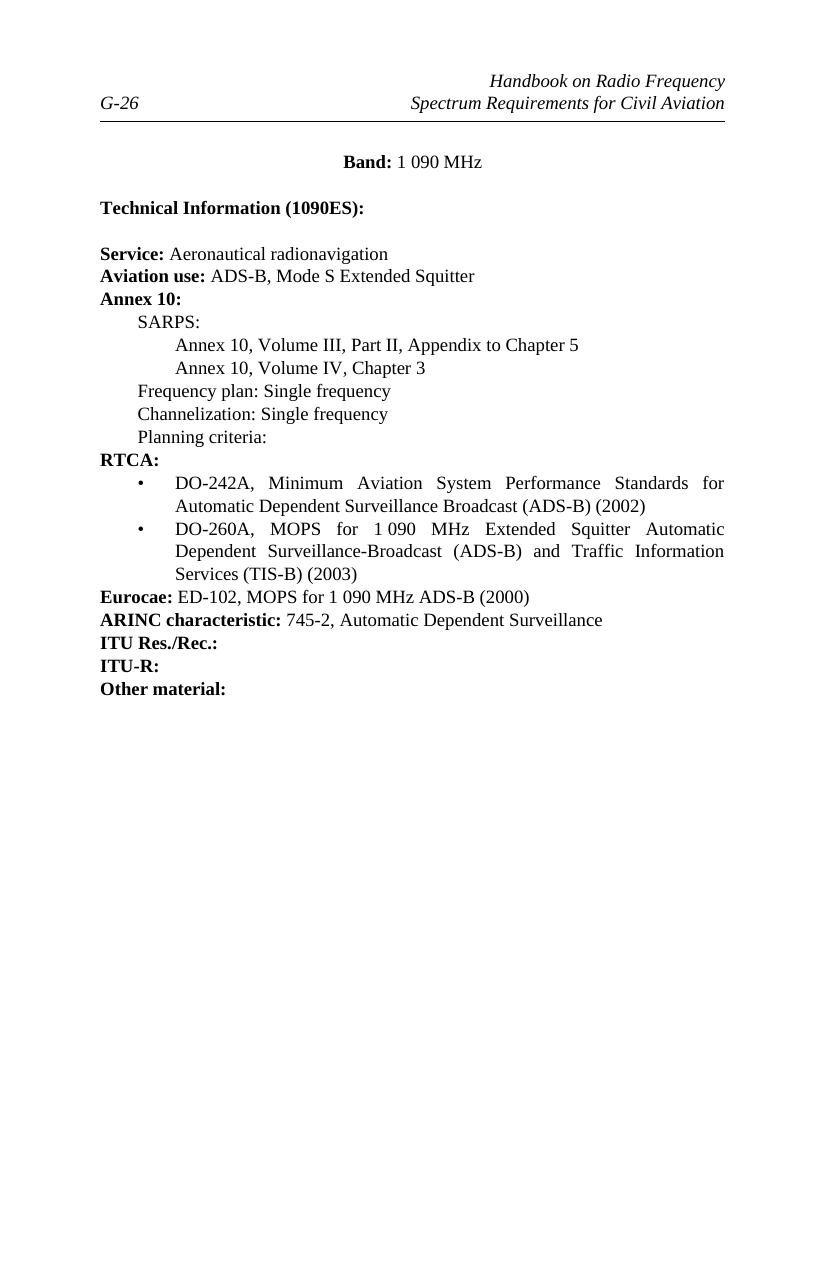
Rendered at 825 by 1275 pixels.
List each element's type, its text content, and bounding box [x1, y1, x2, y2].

text Band: 1 090 MHz [100, 150, 725, 173]
text Aviation use: ADS-B, Mode S Extended Squitter [100, 264, 725, 287]
text Annex 10, Volume III, Part II, Appendix to Chapter 5 [100, 333, 725, 356]
text ARINC characteristic: 745-2, Automatic Dependent Surveillance [100, 608, 725, 631]
text Annex 10: [100, 287, 725, 310]
text Channelization: Single frequency [100, 402, 725, 425]
text RTCA: [100, 448, 725, 471]
text Planning criteria: [100, 425, 725, 448]
text Frequency plan: Single frequency [100, 379, 725, 402]
text Annex 10, Volume IV, Chapter 3 [100, 356, 725, 379]
text SARPS: [100, 310, 725, 333]
text • DO-242A, Minimum Aviation System Performance Standards for Automatic Dependent Surveillance Broadcast (ADS-B) (2002) [100, 471, 725, 517]
text ITU Res./Rec.: [100, 631, 725, 654]
text Eurocae: ED-102, MOPS for 1 090 MHz ADS-B (2000) [100, 585, 725, 608]
text Other material: [100, 677, 725, 700]
text ITU-R: [100, 654, 725, 677]
text • DO-260A, MOPS for 1 090 MHz Extended Squitter Automatic Dependent Surveillance-Broadcast (ADS-B) and Traffic Information Services (TIS-B) (2003) [100, 517, 725, 585]
text Technical Information (1090ES): [100, 196, 725, 219]
text Service: Aeronautical radionavigation [100, 242, 725, 264]
